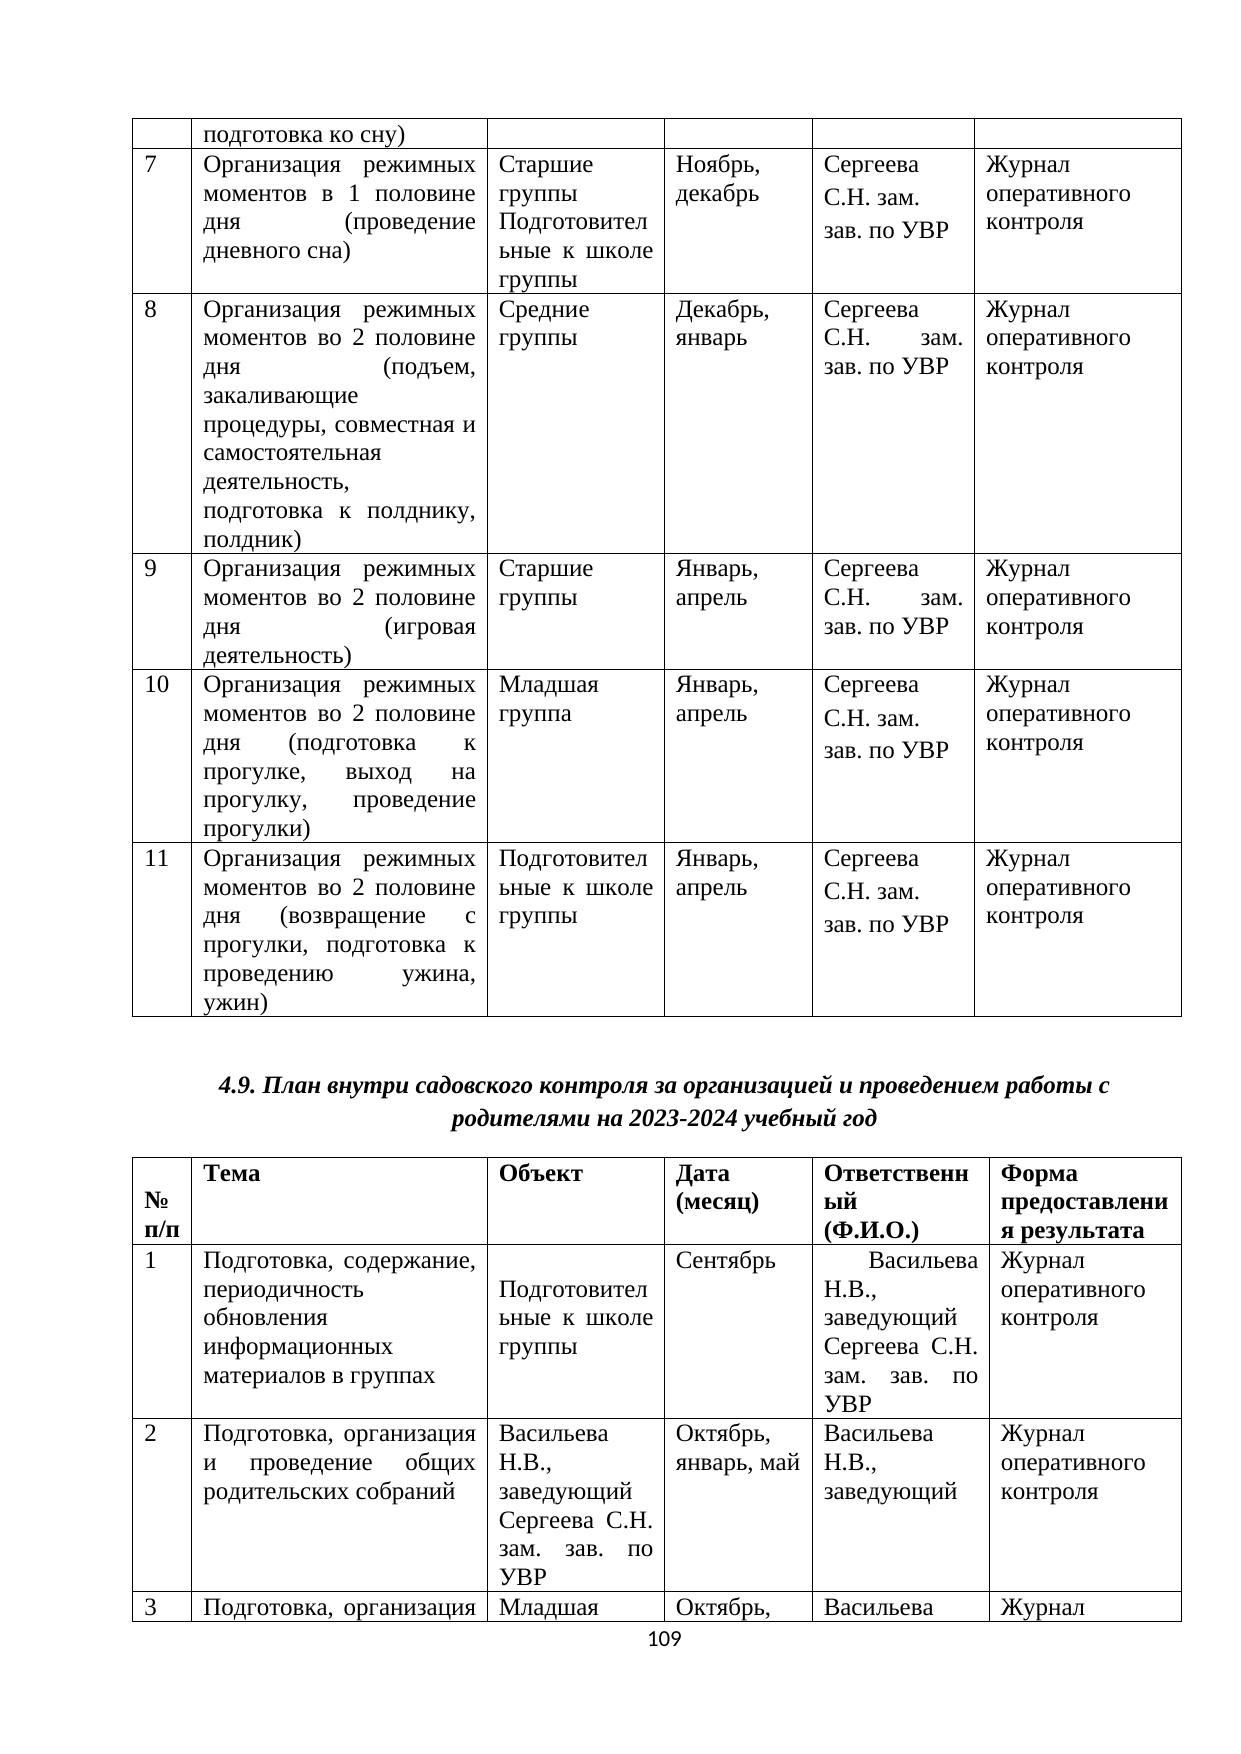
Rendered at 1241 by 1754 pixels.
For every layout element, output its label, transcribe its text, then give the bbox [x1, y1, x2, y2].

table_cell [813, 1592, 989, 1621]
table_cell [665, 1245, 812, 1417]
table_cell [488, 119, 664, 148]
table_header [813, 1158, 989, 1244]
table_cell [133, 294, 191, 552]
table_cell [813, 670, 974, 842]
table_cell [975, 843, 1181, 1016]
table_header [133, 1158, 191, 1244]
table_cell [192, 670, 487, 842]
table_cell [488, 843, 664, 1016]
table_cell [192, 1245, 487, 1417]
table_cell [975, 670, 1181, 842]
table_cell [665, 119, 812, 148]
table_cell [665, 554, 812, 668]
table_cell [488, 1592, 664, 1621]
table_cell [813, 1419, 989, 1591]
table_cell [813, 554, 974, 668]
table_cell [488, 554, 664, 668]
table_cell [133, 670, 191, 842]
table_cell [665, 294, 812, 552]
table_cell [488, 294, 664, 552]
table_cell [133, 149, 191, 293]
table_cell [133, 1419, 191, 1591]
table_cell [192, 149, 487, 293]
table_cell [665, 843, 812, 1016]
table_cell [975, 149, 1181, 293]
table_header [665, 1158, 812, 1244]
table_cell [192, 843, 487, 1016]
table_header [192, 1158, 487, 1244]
text 4.9. План внутри садовского контроля за организацией и проведением работы с родителями на 2023-2024 учебный год [177, 1070, 1152, 1131]
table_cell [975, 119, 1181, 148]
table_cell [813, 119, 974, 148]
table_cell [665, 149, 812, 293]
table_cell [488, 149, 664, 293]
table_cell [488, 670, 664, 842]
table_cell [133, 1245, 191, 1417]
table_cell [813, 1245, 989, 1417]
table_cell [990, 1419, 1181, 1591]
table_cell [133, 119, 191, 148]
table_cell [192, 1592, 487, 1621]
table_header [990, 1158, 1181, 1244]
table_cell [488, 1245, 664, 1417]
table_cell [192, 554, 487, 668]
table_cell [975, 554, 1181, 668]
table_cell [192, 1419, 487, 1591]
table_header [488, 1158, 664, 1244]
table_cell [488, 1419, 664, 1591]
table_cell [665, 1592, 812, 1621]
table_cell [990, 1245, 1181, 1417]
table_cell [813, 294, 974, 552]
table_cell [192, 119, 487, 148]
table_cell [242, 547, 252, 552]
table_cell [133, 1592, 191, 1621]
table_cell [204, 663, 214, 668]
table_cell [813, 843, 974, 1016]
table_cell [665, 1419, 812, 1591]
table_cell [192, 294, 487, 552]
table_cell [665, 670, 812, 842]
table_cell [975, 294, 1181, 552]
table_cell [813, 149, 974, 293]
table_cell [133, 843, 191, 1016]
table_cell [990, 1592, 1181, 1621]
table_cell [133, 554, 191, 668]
